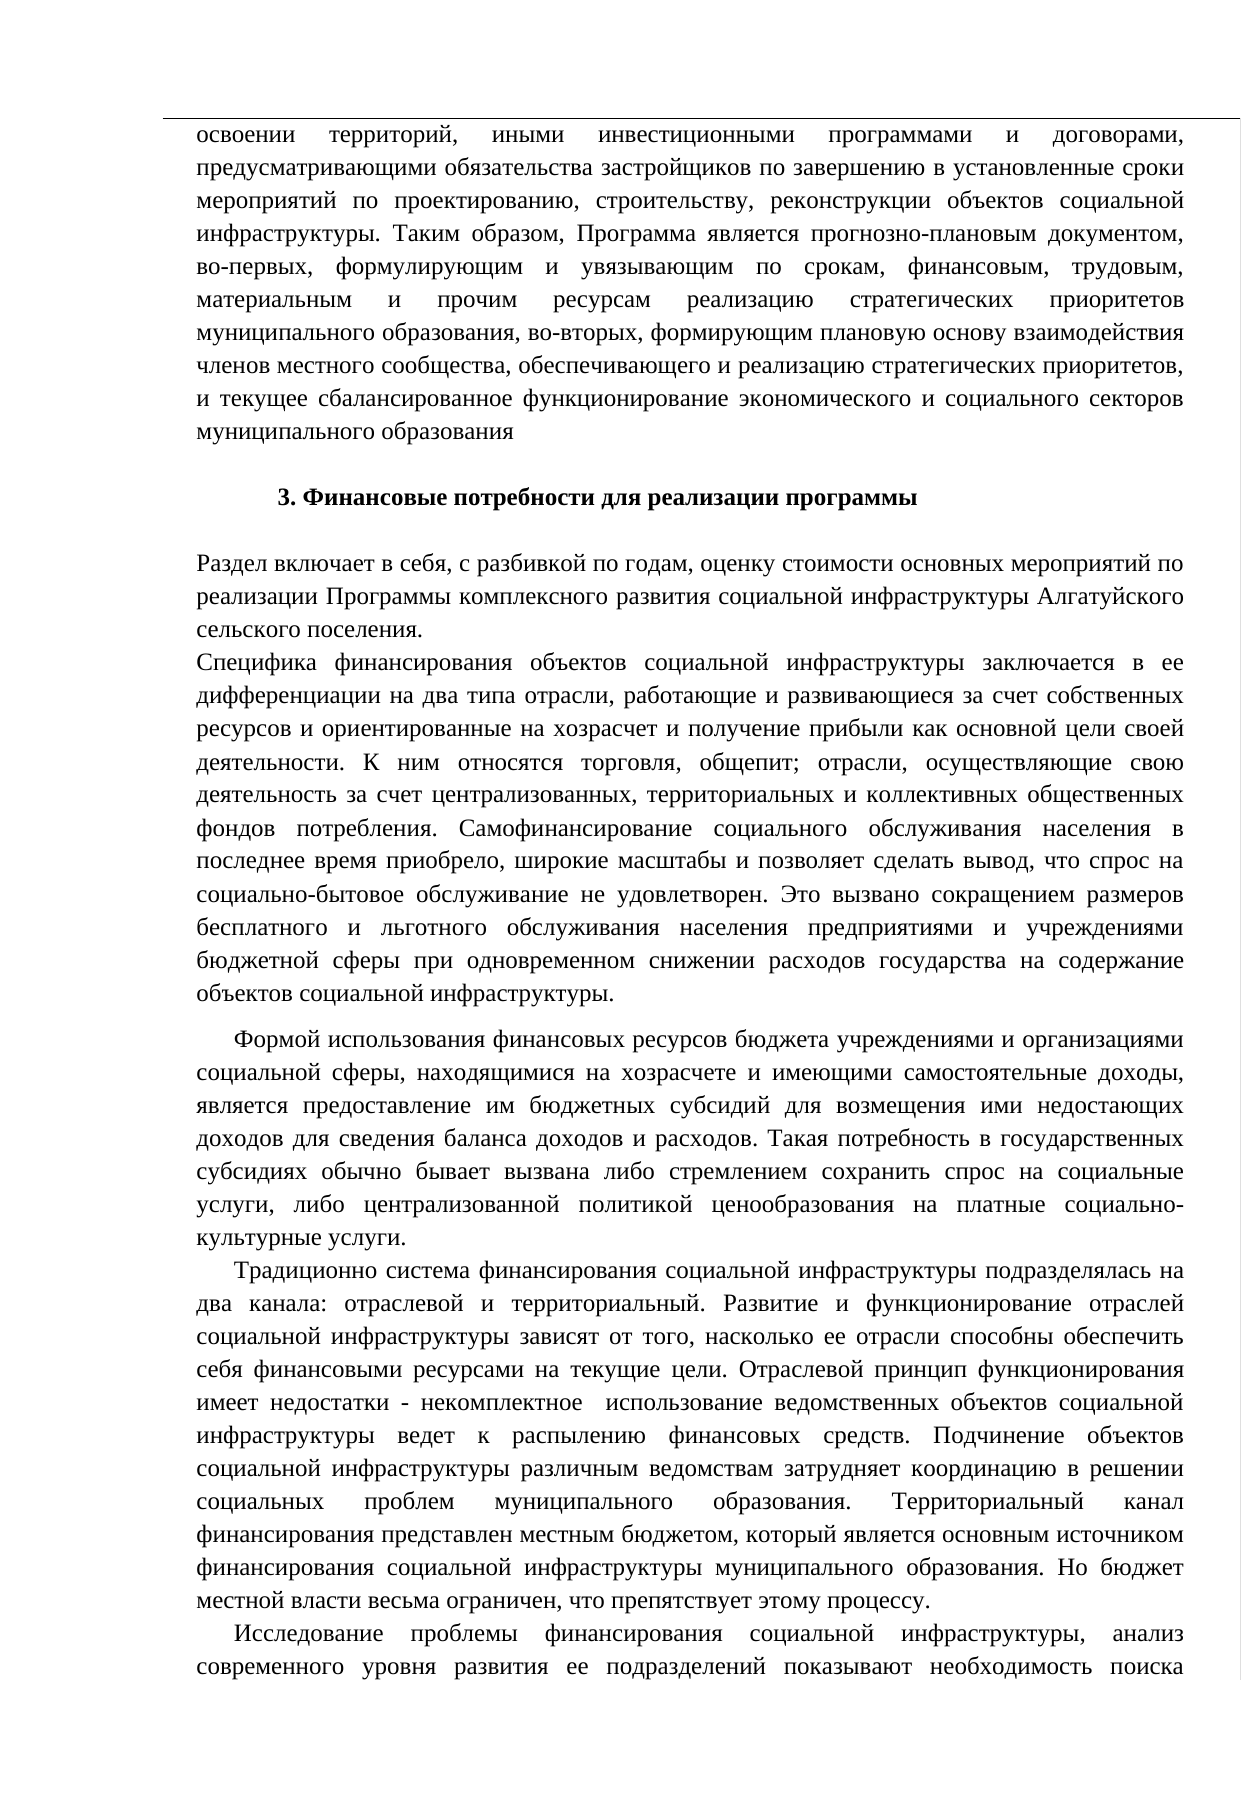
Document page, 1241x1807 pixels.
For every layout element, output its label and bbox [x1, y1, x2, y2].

table_header [163, 119, 1240, 1680]
